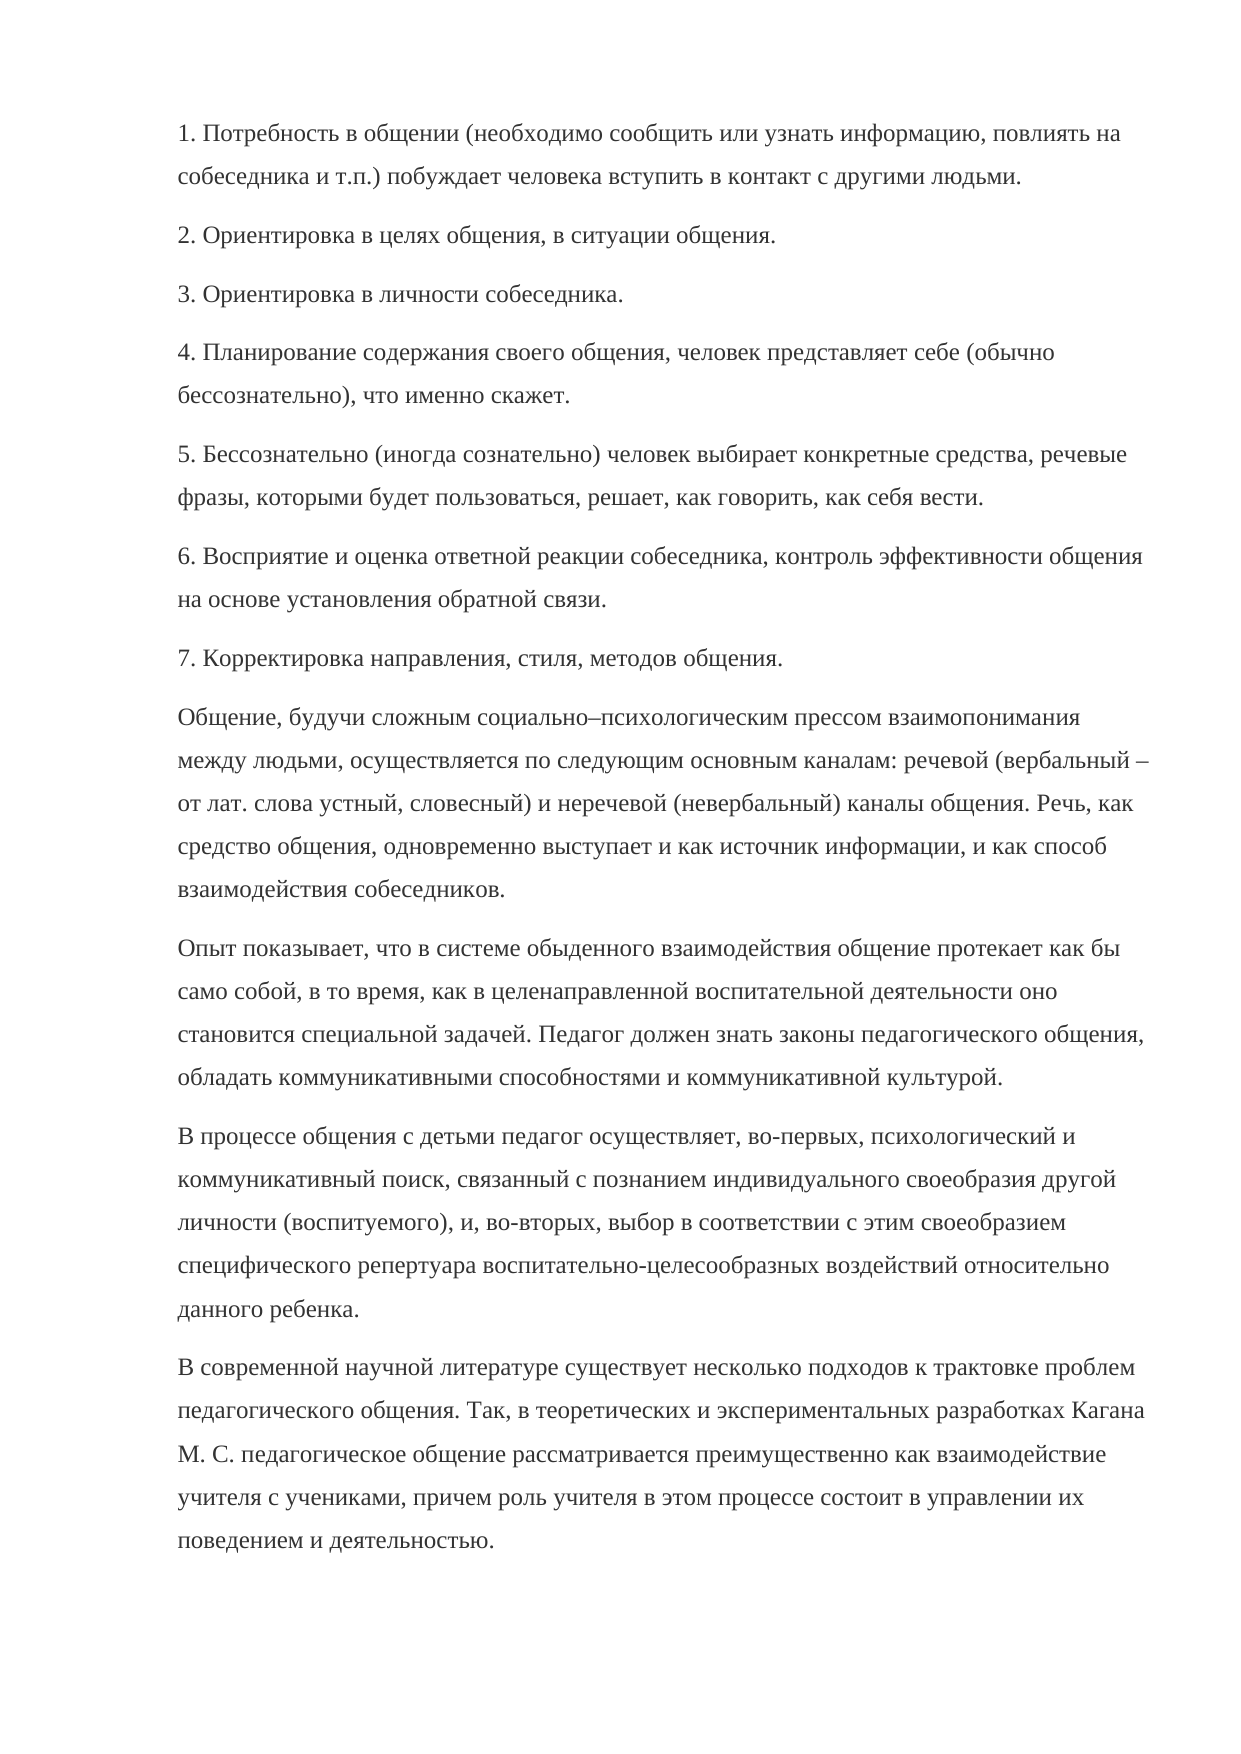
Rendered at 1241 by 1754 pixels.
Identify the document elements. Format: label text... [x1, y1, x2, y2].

text 1. Потребность в общении (необходимо сообщить или узнать информацию, повлиять на собеседника и т.п.) побуждает человека вступить в контакт с другими людьми. [177, 118, 1152, 190]
text Опыт показывает, что в системе обыденного взаимодействия общение протекает как бы само собой, в то время, как в целенаправленной воспитательной деятельности оно становится специальной задачей. Педагог должен знать законы педагогического общения, обладать коммуникативными способностями и коммуникативной культурой. [177, 933, 1152, 1091]
text 5. Бессознательно (иногда сознательно) человек выбирает конкретные средства, речевые фразы, которыми будет пользоваться, решает, как говорить, как себя вести. [177, 439, 1152, 511]
text 4. Планирование содержания своего общения, человек представляет себе (обычно бессознательно), что именно скажет. [177, 337, 1152, 409]
text 3. Ориентировка в личности собеседника. [177, 279, 1152, 307]
text 2. Ориентировка в целях общения, в ситуации общения. [177, 220, 1152, 249]
text 6. Восприятие и оценка ответной реакции собеседника, контроль эффективности общения на основе установления обратной связи. [177, 541, 1152, 613]
text Общение, будучи сложным социально–психологическим прессом взаимопонимания между людьми, осуществляется по следующим основным каналам: речевой (вербальный – от лат. слова устный, словесный) и неречевой (невербальный) каналы общения. Речь, как средство общения, одновременно выступает и как источник информации, и как способ взаимодействия собеседников. [177, 702, 1152, 903]
text В современной научной литературе существует несколько подходов к трактовке проблем педагогического общения. Так, в теоретических и экспериментальных разработках Кагана М. С. педагогическое общение рассматривается преимущественно как взаимодействие учителя с учениками, причем роль учителя в этом процессе состоит в управлении их поведением и деятельностью. [177, 1352, 1152, 1554]
text 7. Корректировка направления, стиля, методов общения. [177, 643, 1152, 672]
text В процессе общения с детьми педагог осуществляет, во-первых, психологический и коммуникативный поиск, связанный с познанием индивидуального своеобразия другой личности (воспитуемого), и, во-вторых, выбор в соответствии с этим своеобразием специфического репертуара воспитательно-целесообразных воздействий относительно данного ребенка. [177, 1121, 1152, 1322]
